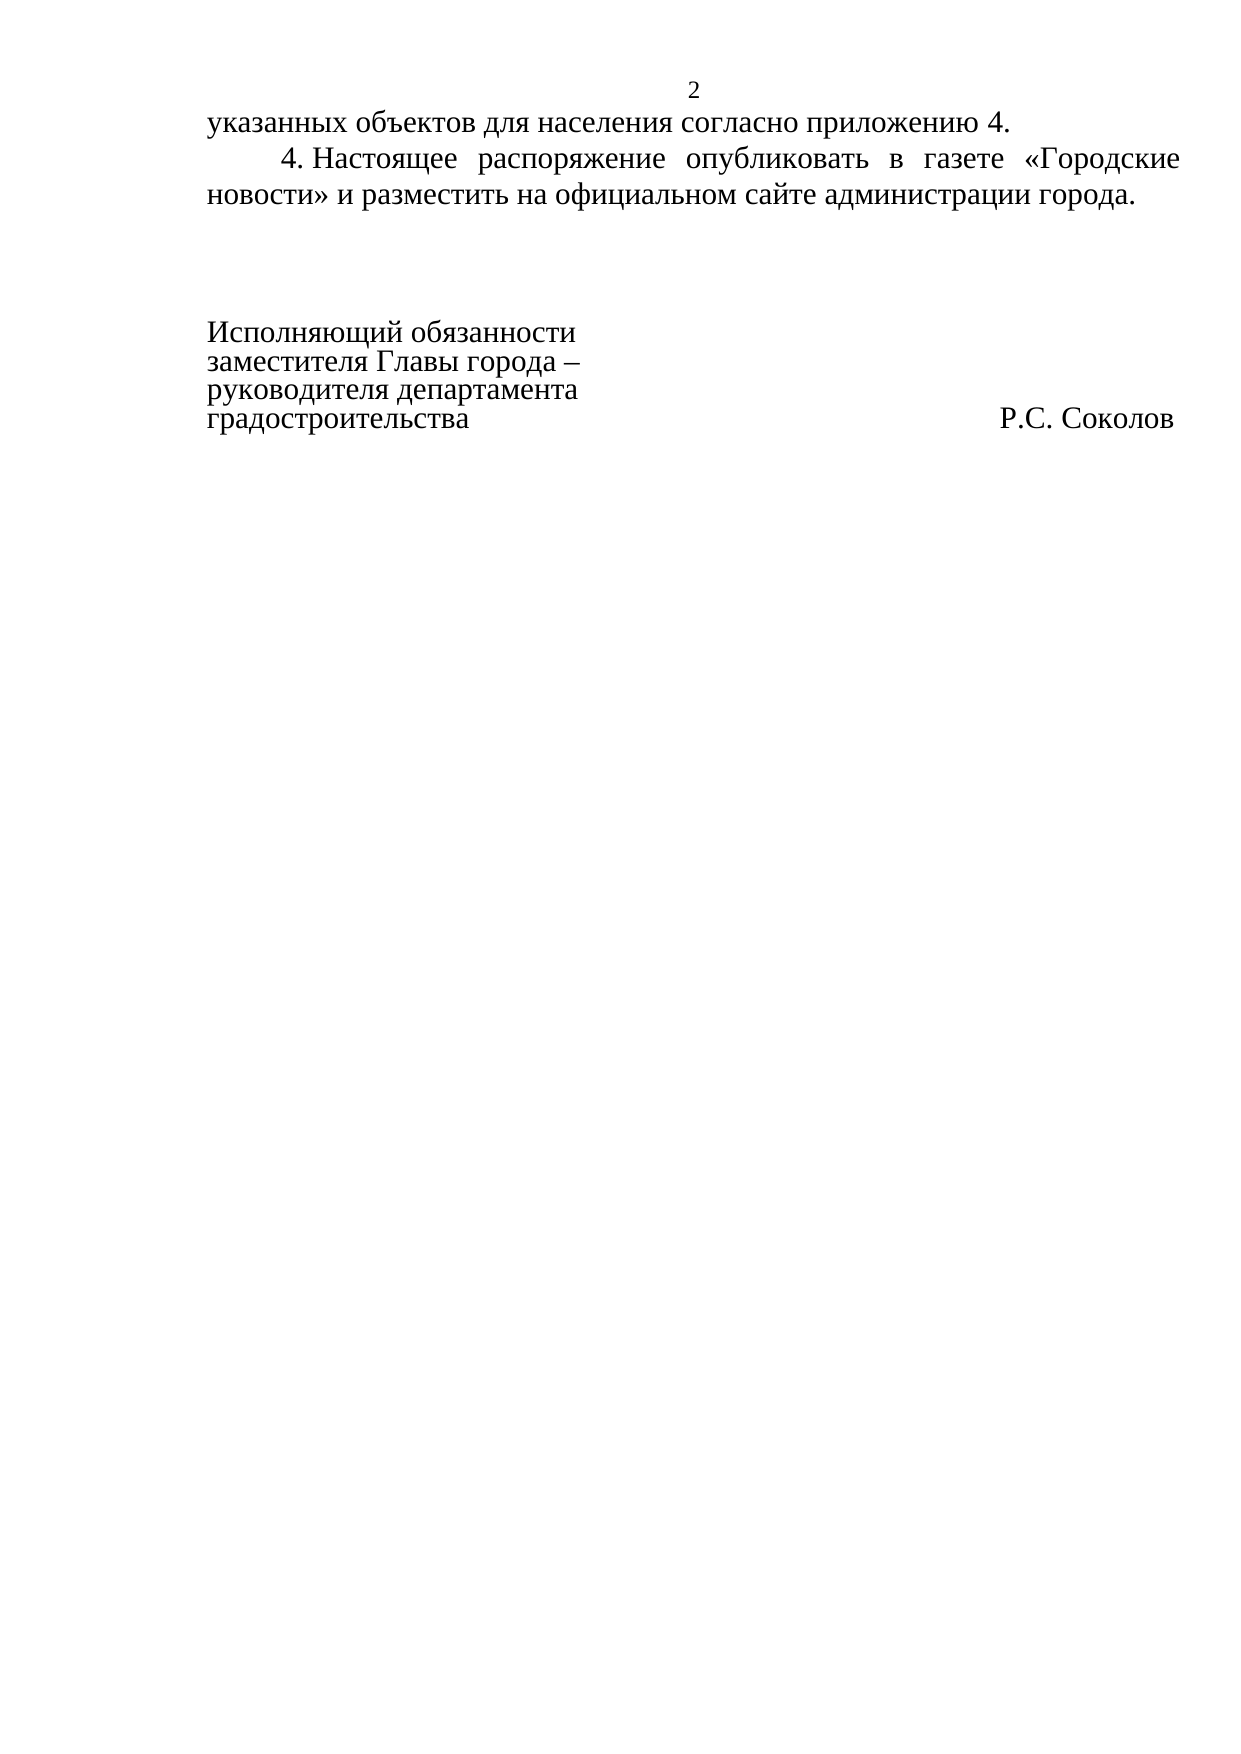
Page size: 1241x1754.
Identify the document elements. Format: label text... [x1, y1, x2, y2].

text руководителя департамента [207, 377, 1181, 406]
text градостроительства Р.С. Соколов [207, 406, 1181, 434]
text 4. Настоящее распоряжение опубликовать в газете «Городские новости» и разместить на официальном сайте администрации города. [207, 140, 1181, 212]
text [207, 104, 1181, 140]
text Исполняющий обязанности [207, 319, 1181, 348]
text заместителя Главы города – [207, 348, 1181, 377]
